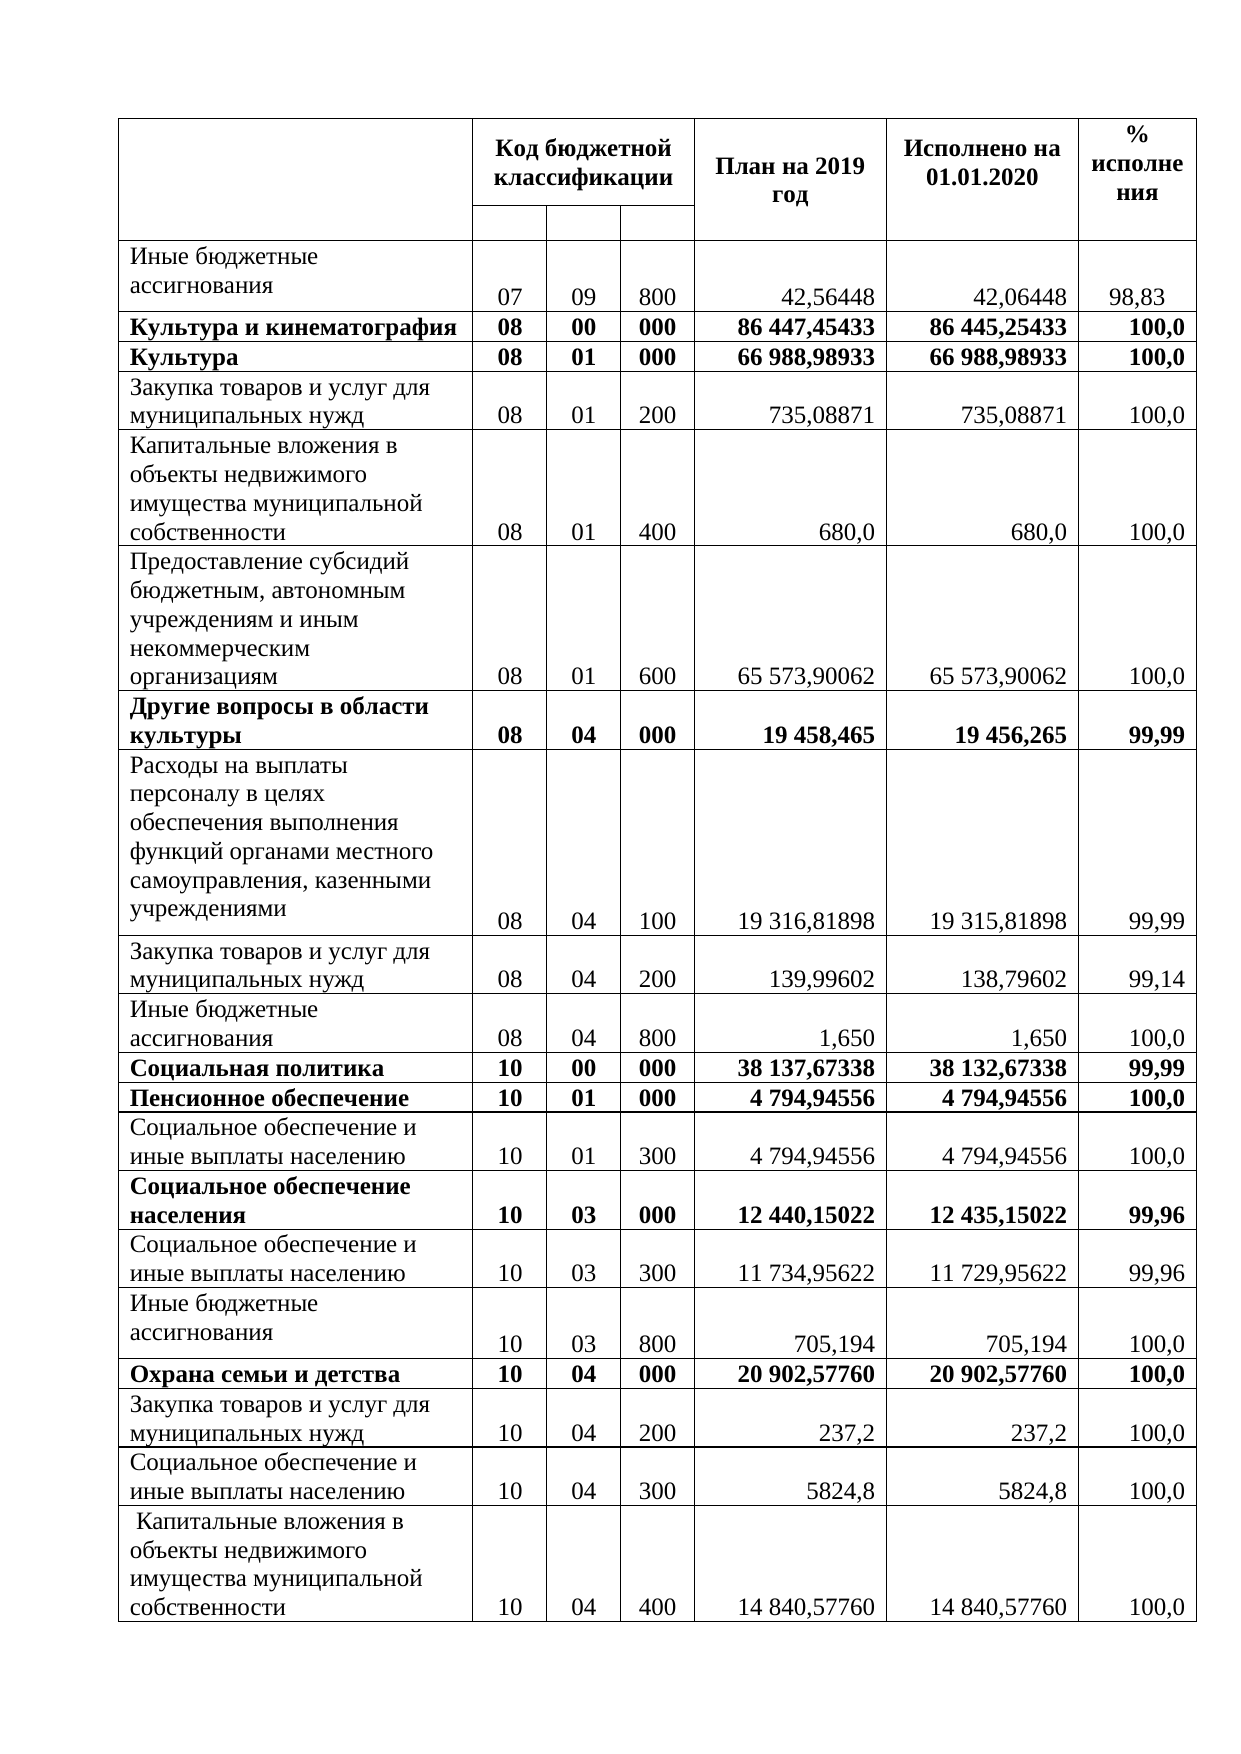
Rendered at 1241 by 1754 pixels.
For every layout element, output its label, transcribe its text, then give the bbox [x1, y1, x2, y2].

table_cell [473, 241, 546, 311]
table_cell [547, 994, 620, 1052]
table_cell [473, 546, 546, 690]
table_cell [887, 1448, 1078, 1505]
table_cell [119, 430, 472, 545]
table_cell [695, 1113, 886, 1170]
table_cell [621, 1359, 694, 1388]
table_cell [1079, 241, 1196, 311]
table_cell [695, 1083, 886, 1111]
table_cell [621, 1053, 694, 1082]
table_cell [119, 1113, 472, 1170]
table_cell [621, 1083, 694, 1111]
table_header % исполнения [1079, 119, 1196, 205]
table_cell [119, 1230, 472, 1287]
table_cell [887, 205, 1078, 240]
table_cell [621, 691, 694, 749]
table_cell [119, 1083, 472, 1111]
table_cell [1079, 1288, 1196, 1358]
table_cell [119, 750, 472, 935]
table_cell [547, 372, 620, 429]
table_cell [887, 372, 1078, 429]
table_header Код бюджетной классификации [473, 119, 694, 205]
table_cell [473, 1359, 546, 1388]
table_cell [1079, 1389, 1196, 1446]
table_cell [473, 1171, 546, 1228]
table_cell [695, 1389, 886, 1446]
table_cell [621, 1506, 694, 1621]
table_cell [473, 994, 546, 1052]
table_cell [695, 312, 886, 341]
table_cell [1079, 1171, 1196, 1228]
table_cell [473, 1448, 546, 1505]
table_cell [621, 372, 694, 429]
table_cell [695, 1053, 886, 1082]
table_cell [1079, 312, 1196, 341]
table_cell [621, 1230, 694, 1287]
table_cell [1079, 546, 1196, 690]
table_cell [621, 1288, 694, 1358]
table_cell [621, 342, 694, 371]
table_cell [547, 206, 620, 240]
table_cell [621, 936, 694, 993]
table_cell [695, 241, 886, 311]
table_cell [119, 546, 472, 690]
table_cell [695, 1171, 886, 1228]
table_cell [473, 206, 546, 240]
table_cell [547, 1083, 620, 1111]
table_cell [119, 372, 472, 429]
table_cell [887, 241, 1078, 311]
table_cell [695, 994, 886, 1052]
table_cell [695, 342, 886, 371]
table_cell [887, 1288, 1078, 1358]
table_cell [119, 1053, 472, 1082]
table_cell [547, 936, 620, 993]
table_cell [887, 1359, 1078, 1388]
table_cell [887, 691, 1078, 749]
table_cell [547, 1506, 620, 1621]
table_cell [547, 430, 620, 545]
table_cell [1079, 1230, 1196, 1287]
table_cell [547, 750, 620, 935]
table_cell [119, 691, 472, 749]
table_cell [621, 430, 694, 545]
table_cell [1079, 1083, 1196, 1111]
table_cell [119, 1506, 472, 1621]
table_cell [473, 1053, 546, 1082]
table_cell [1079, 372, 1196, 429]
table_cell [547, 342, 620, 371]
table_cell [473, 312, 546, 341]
table_header [119, 119, 472, 240]
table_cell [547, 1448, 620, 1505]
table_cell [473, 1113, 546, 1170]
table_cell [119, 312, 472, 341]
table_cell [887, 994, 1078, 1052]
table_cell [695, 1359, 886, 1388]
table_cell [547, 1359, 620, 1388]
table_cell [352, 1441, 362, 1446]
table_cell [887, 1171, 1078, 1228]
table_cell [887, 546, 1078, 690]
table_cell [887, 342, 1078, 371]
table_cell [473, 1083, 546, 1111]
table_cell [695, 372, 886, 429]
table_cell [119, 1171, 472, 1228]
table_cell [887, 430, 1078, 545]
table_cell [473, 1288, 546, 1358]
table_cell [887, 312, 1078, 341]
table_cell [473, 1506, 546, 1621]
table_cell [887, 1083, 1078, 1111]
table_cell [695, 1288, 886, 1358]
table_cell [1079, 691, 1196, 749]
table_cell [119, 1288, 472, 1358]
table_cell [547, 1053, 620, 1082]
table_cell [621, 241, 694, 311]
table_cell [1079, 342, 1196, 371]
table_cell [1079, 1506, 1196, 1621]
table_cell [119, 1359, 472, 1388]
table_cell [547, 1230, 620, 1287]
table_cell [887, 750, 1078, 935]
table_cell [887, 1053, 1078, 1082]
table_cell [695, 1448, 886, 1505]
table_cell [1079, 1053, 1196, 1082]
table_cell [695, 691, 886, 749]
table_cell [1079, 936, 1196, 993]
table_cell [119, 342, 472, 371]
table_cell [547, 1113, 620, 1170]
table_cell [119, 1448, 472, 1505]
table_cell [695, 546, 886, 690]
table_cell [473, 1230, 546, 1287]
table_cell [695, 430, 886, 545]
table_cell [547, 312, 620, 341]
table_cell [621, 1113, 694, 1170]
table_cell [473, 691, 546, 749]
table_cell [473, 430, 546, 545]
table_header План на 2019 год [695, 119, 886, 240]
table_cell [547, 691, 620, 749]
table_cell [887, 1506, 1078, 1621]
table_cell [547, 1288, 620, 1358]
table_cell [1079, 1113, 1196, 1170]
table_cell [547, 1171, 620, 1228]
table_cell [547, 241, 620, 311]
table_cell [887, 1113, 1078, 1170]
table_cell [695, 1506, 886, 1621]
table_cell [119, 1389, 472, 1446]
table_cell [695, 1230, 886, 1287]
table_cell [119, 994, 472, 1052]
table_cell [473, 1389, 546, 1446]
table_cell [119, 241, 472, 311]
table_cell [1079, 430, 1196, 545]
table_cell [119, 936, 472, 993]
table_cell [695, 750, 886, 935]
table_cell [1079, 205, 1196, 240]
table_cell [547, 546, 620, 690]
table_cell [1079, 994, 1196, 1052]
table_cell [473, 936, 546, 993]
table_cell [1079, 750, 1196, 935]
table_header Исполнено на 01.01.2020 [887, 119, 1078, 205]
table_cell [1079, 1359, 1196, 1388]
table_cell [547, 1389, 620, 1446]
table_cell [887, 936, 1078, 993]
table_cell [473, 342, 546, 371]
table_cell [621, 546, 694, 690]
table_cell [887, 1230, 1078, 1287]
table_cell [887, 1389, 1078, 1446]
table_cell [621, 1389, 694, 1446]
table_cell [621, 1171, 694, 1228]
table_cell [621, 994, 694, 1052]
table_cell [621, 206, 694, 240]
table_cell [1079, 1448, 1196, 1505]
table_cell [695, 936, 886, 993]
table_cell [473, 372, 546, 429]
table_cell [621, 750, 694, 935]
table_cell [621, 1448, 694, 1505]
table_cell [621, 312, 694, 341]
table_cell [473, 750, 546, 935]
